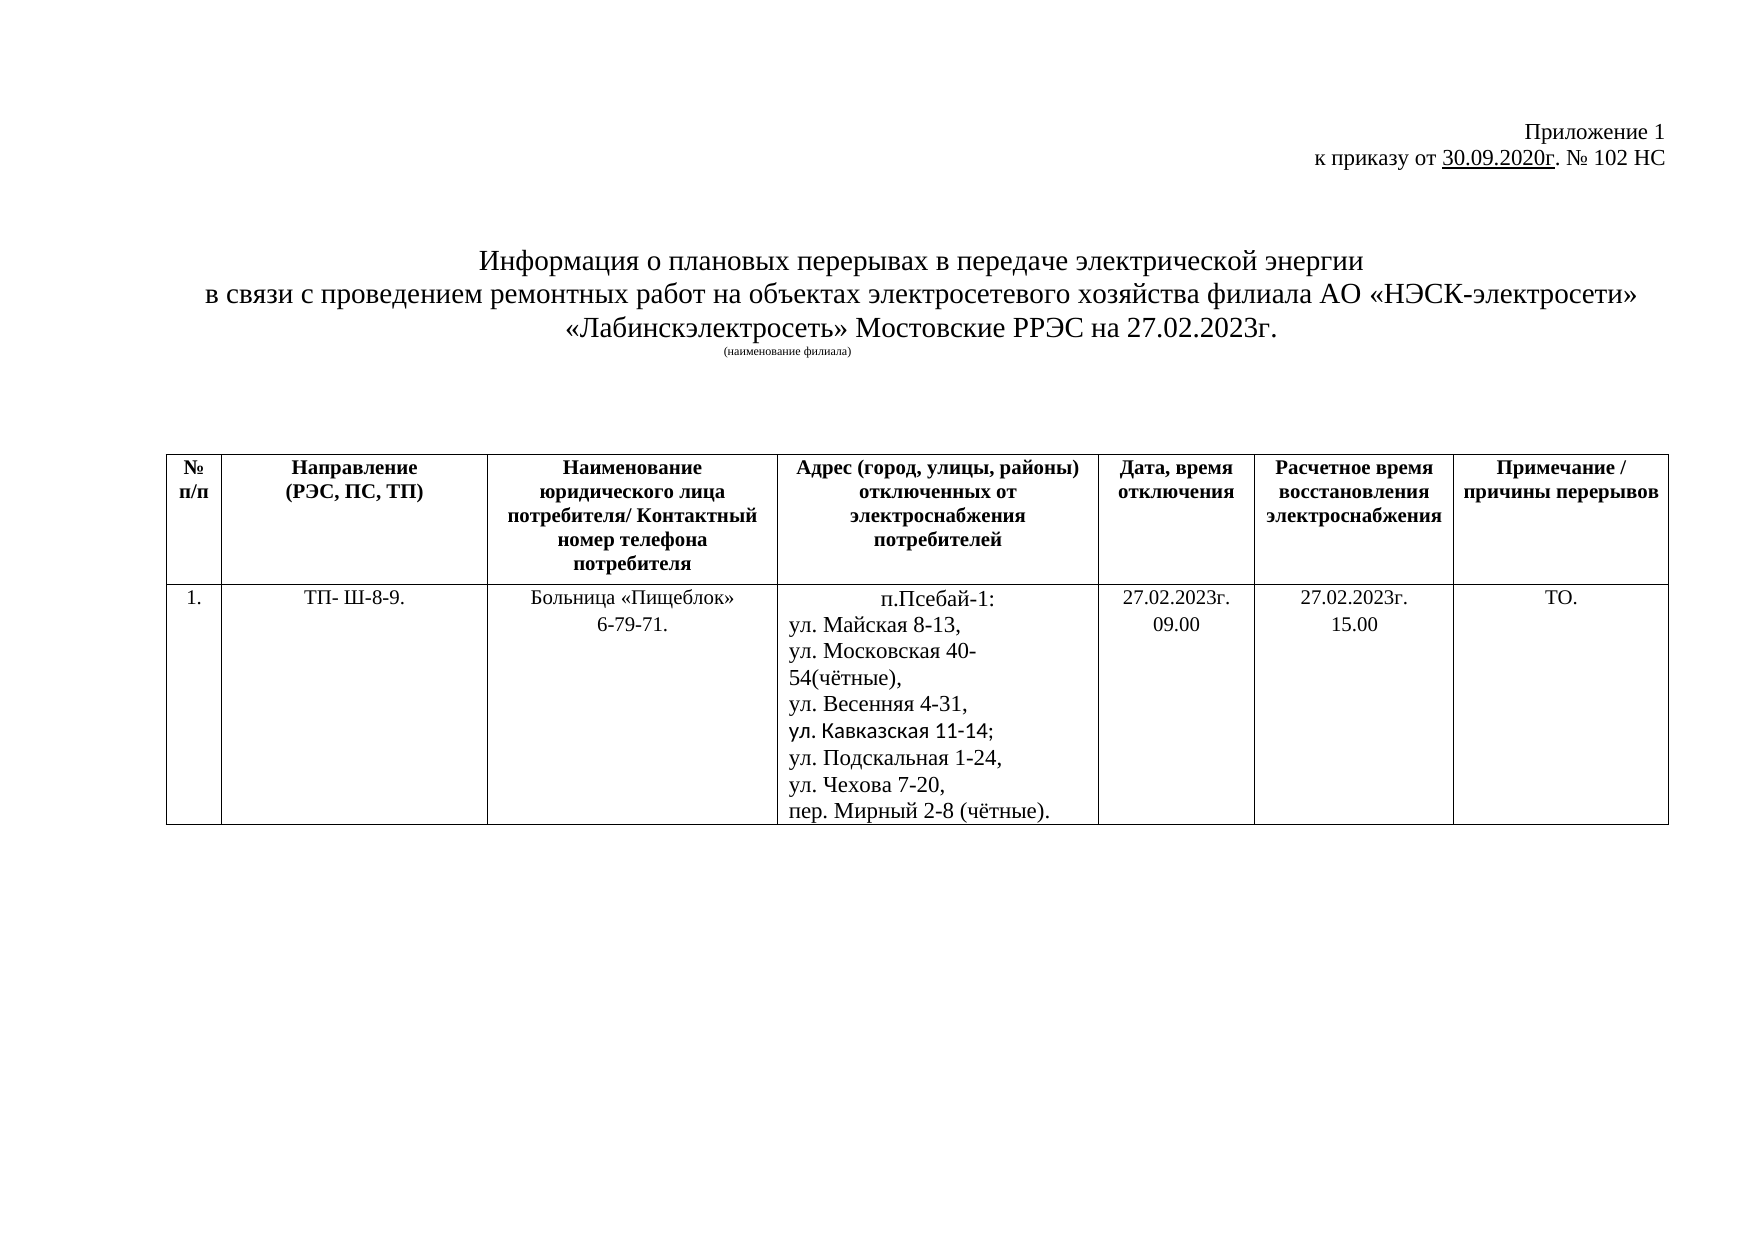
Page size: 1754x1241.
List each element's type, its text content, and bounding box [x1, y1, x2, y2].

table_header Адрес (город, улицы, районы) отключенных от электроснабжения потребителей [778, 455, 1098, 583]
text к приказу от 30.09.2020г. № 102 НС [177, 144, 1665, 171]
table_cell 1. [167, 585, 221, 823]
table_cell 27.02.2023г. 15.00 [1255, 585, 1453, 823]
table_header Дата, время отключения [1099, 455, 1254, 583]
text в связи с проведением ремонтных работ на объектах электросетевого хозяйства филиала АО «НЭСК-электросети» «Лабинскэлектросеть» Мостовские РРЭС на 27.02.2023г. [177, 277, 1665, 344]
table_cell ТО. [1454, 585, 1668, 823]
table_header Примечание / причины перерывов [1454, 455, 1668, 583]
text Информация о плановых перерывах в передаче электрической энергии [177, 243, 1665, 277]
table_cell Больница «Пищеблок» 6-79-71. [488, 585, 777, 823]
table_header Наименование юридического лица потребителя/ Контактный номер телефона потребителя [488, 455, 777, 583]
table_header Расчетное время восстановления электроснабжения [1255, 455, 1453, 583]
table_header № п/п [167, 455, 221, 583]
text Приложение 1 [177, 118, 1665, 144]
table_header Направление (РЭС, ПС, ТП) [222, 455, 487, 583]
table_cell 27.02.2023г. 09.00 [1099, 585, 1254, 823]
text (наименование филиала) [723, 344, 1665, 368]
table_cell п.Псебай-1: ул. Майская 8-13, ул. Московская 40-54(чётные), ул. Весенняя 4-31, ул. Кавказская 11-14; ул. Подскальная 1-24, ул. Чехова 7-20, пер. Мирный 2-8 (чётные). [778, 585, 1098, 823]
table_cell ТП- Ш-8-9. [222, 585, 487, 823]
